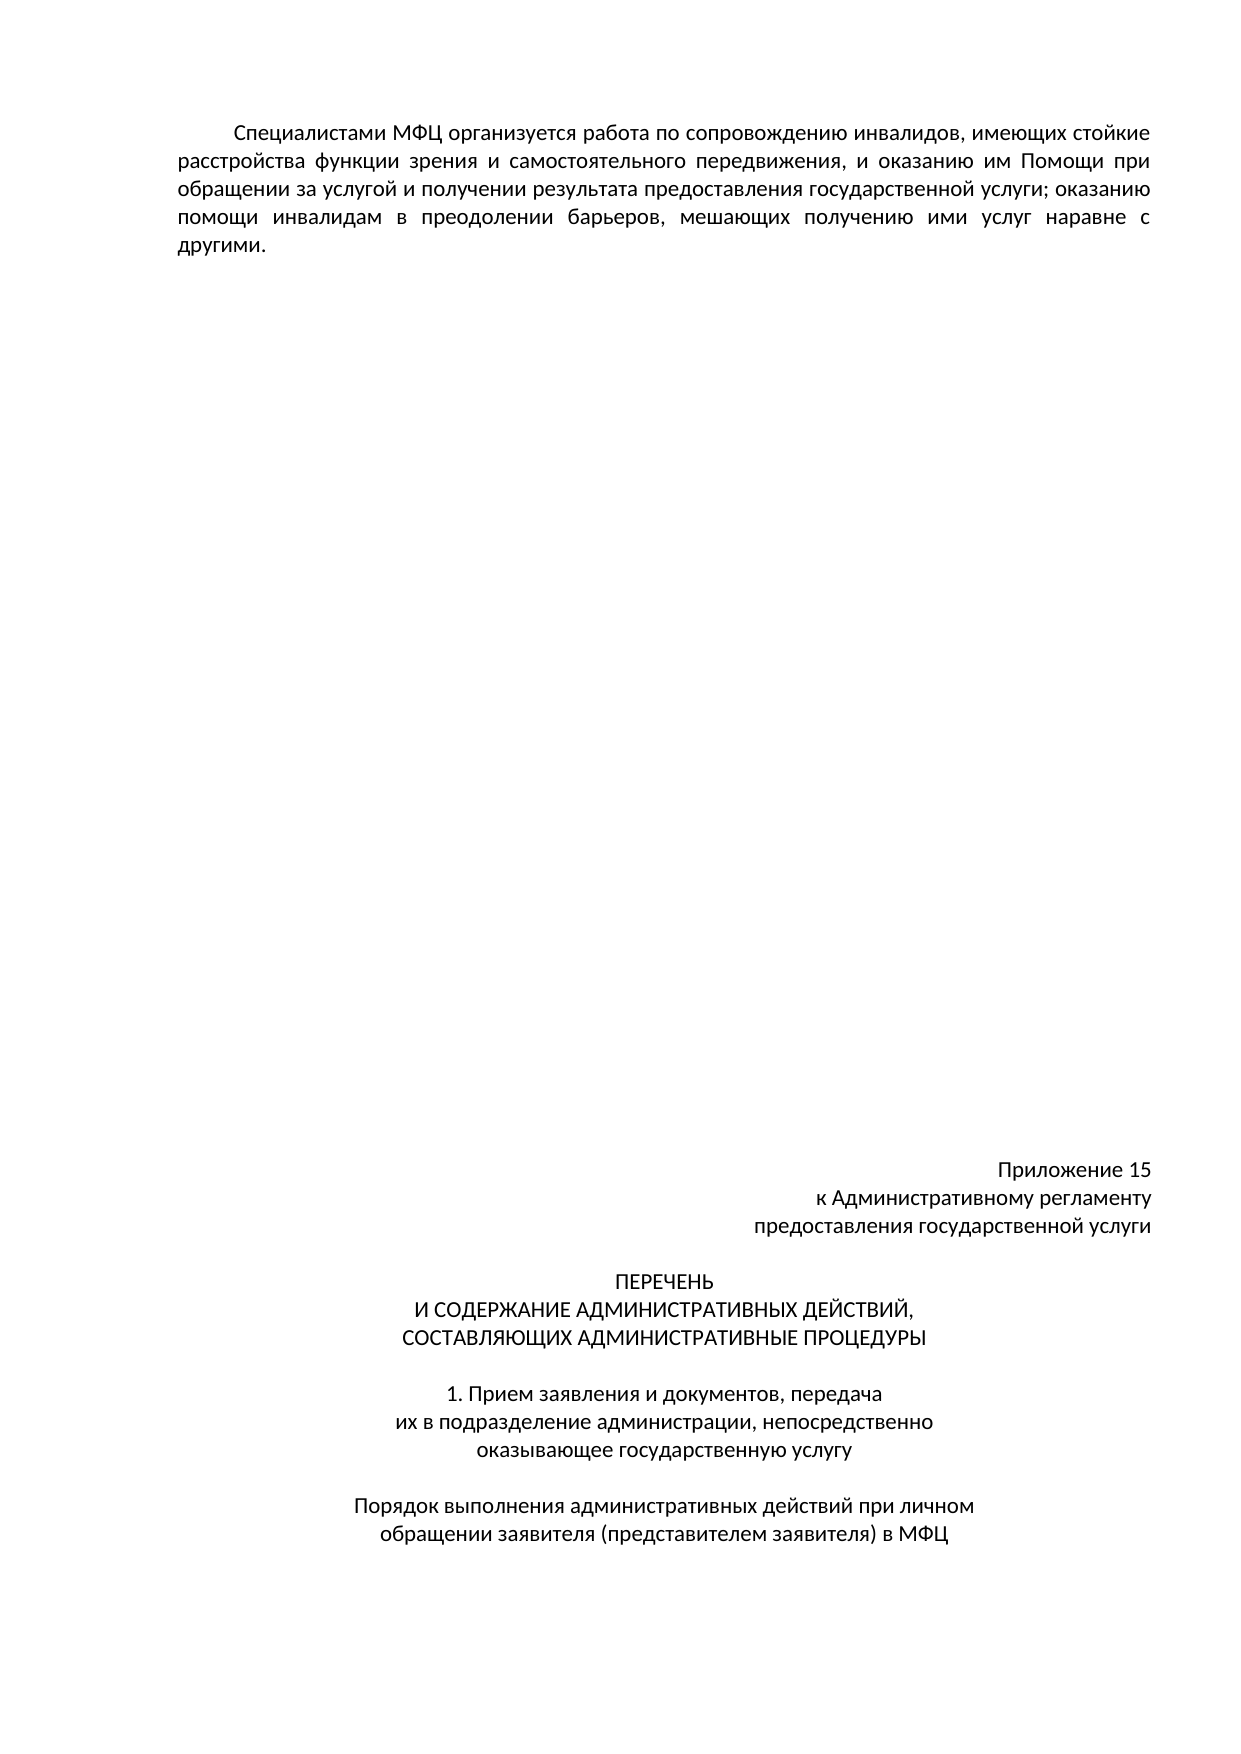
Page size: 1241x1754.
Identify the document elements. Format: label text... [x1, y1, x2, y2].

text СОСТАВЛЯЮЩИХ АДМИНИСТРАТИВНЫЕ ПРОЦЕДУРЫ [177, 1323, 1152, 1351]
text ПЕРЕЧЕНЬ [177, 1267, 1152, 1295]
text предоставления государственной услуги [177, 1211, 1152, 1239]
text их в подразделение администрации, непосредственно [177, 1407, 1152, 1435]
text Приложение 15 [177, 1155, 1152, 1183]
text Порядок выполнения административных действий при личном [177, 1491, 1152, 1519]
text оказывающее государственную услугу [177, 1435, 1152, 1463]
text И СОДЕРЖАНИЕ АДМИНИСТРАТИВНЫХ ДЕЙСТВИЙ, [177, 1295, 1152, 1323]
text обращении заявителя (представителем заявителя) в МФЦ [177, 1519, 1152, 1547]
text Специалистами МФЦ организуется работа по сопровождению инвалидов, имеющих стойкие расстройства функции зрения и самостоятельного передвижения, и оказанию им Помощи при обращении за услугой и получении результата предоставления государственной услуги; оказанию помощи инвалидам в преодолении барьеров, мешающих получению ими услуг наравне с другими. [177, 118, 1152, 258]
text к Административному регламенту [177, 1183, 1152, 1211]
text 1. Прием заявления и документов, передача [177, 1379, 1152, 1407]
